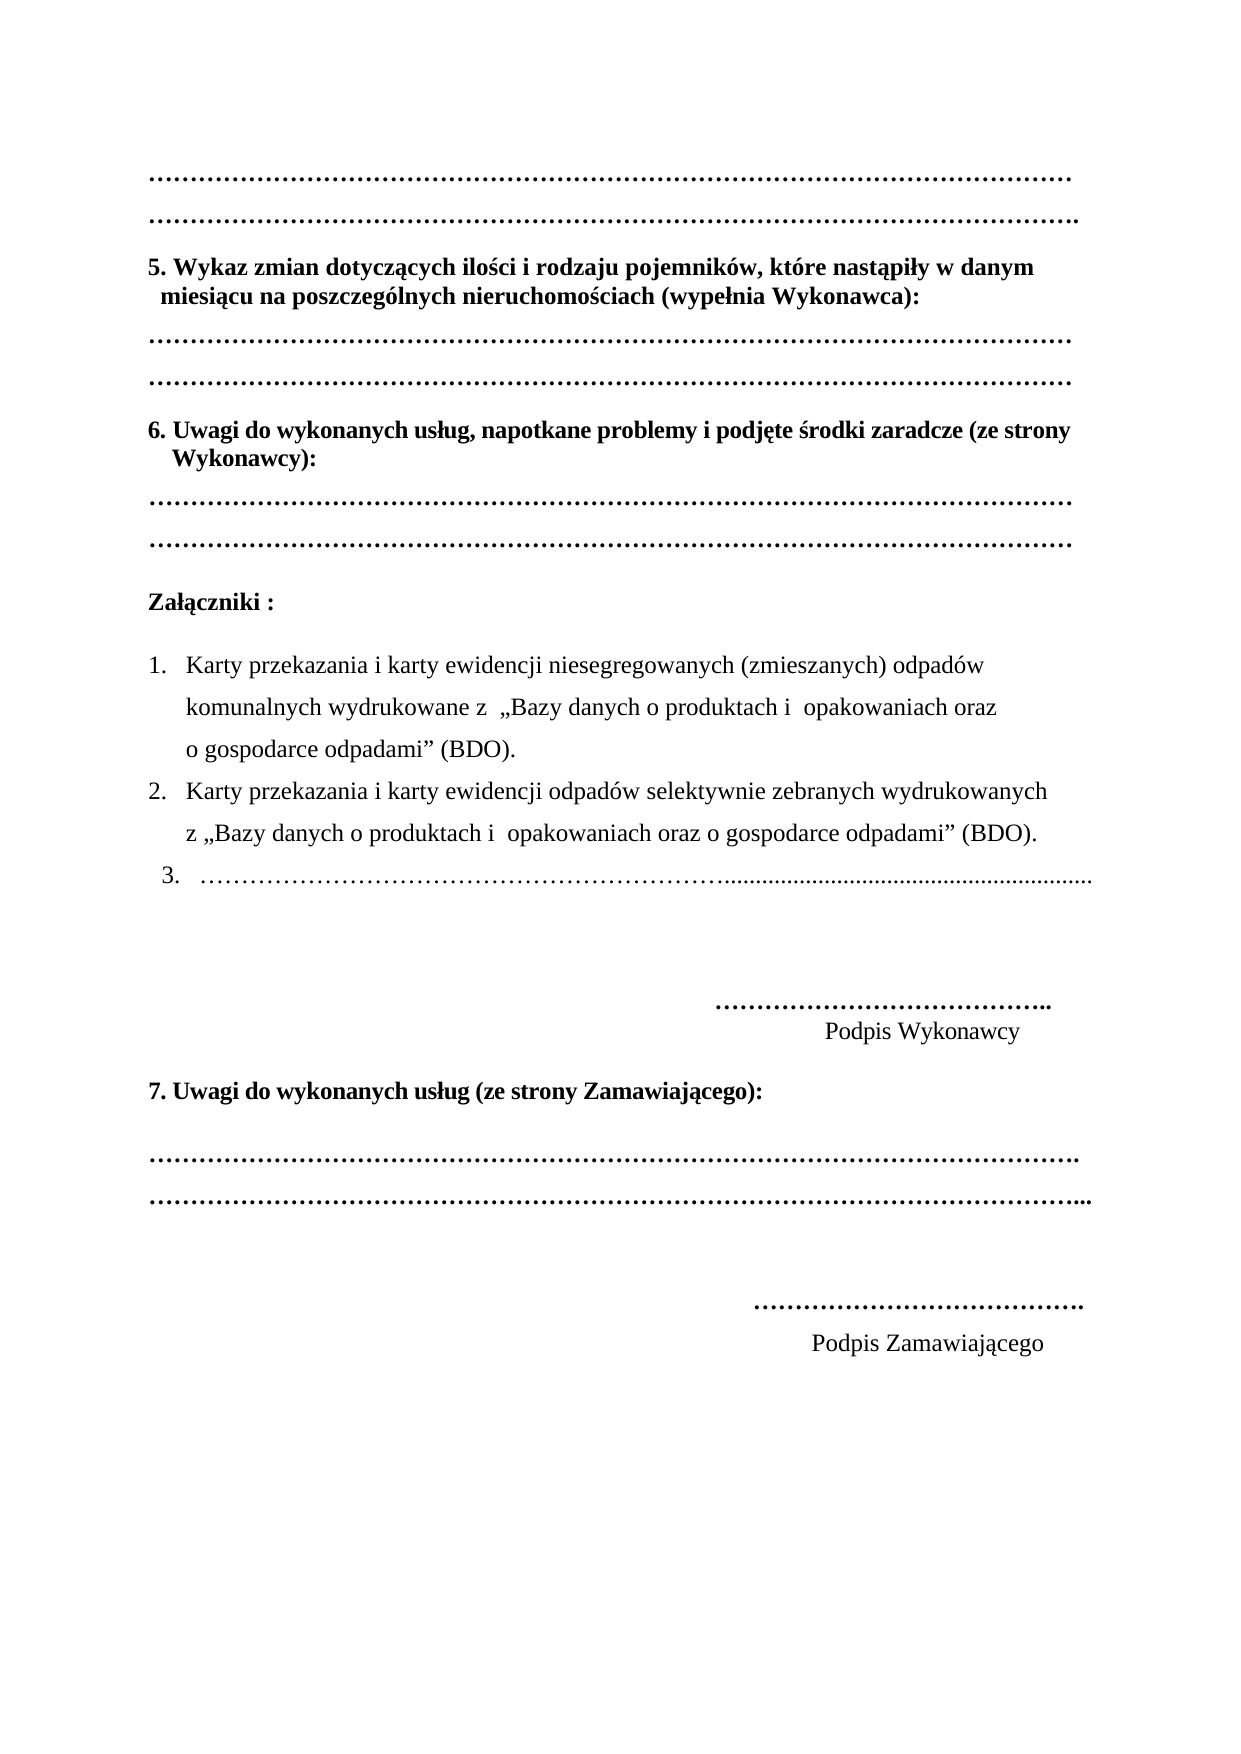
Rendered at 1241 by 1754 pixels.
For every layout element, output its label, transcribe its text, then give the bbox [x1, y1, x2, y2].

list Karty przekazania i karty ewidencji niesegregowanych (zmieszanych) odpadów komunalnych wydrukowane z „Bazy danych o produktach i opakowaniach oraz o gospodarce odpadami” (BDO). [148, 640, 1093, 766]
text ………………………………….. [186, 976, 1093, 1018]
text Załączniki : [148, 577, 1093, 619]
text …………………………………. [148, 1276, 1093, 1317]
text ……………………………………………………………………………………………………………………………………………………………………………………………………. [148, 148, 1093, 232]
text Podpis Wykonawcy [664, 1018, 1093, 1045]
text …………………………………………………………………………………………………………………………………………………………………………………………………… [148, 310, 1093, 394]
text 6. Uwagi do wykonanych usług, napotkane problemy i podjęte środki zaradcze (ze strony [148, 415, 1093, 443]
text …………………………………………………………………………………………………………………………………………………………………………………………………… [148, 472, 1093, 556]
text Wykonawcy): [148, 443, 1093, 472]
list ………………………………………………………........................................................... [148, 850, 1093, 892]
text 7. Uwagi do wykonanych usług (ze strony Zamawiającego): [148, 1066, 1093, 1108]
text ………………………………………………………………………………………………….…………………………………………………………………………………………………... [148, 1129, 1093, 1255]
text miesiącu na poszczególnych nieruchomościach (wypełnia Wykonawca): [148, 281, 1093, 310]
text Podpis Zamawiającego [148, 1317, 1093, 1359]
text 5. Wykaz zmian dotyczących ilości i rodzaju pojemników, które nastąpiły w danym [148, 252, 1093, 281]
list Karty przekazania i karty ewidencji odpadów selektywnie zebranych wydrukowanych z „Bazy danych o produktach i opakowaniach oraz o gospodarce odpadami” (BDO). [148, 766, 1093, 850]
